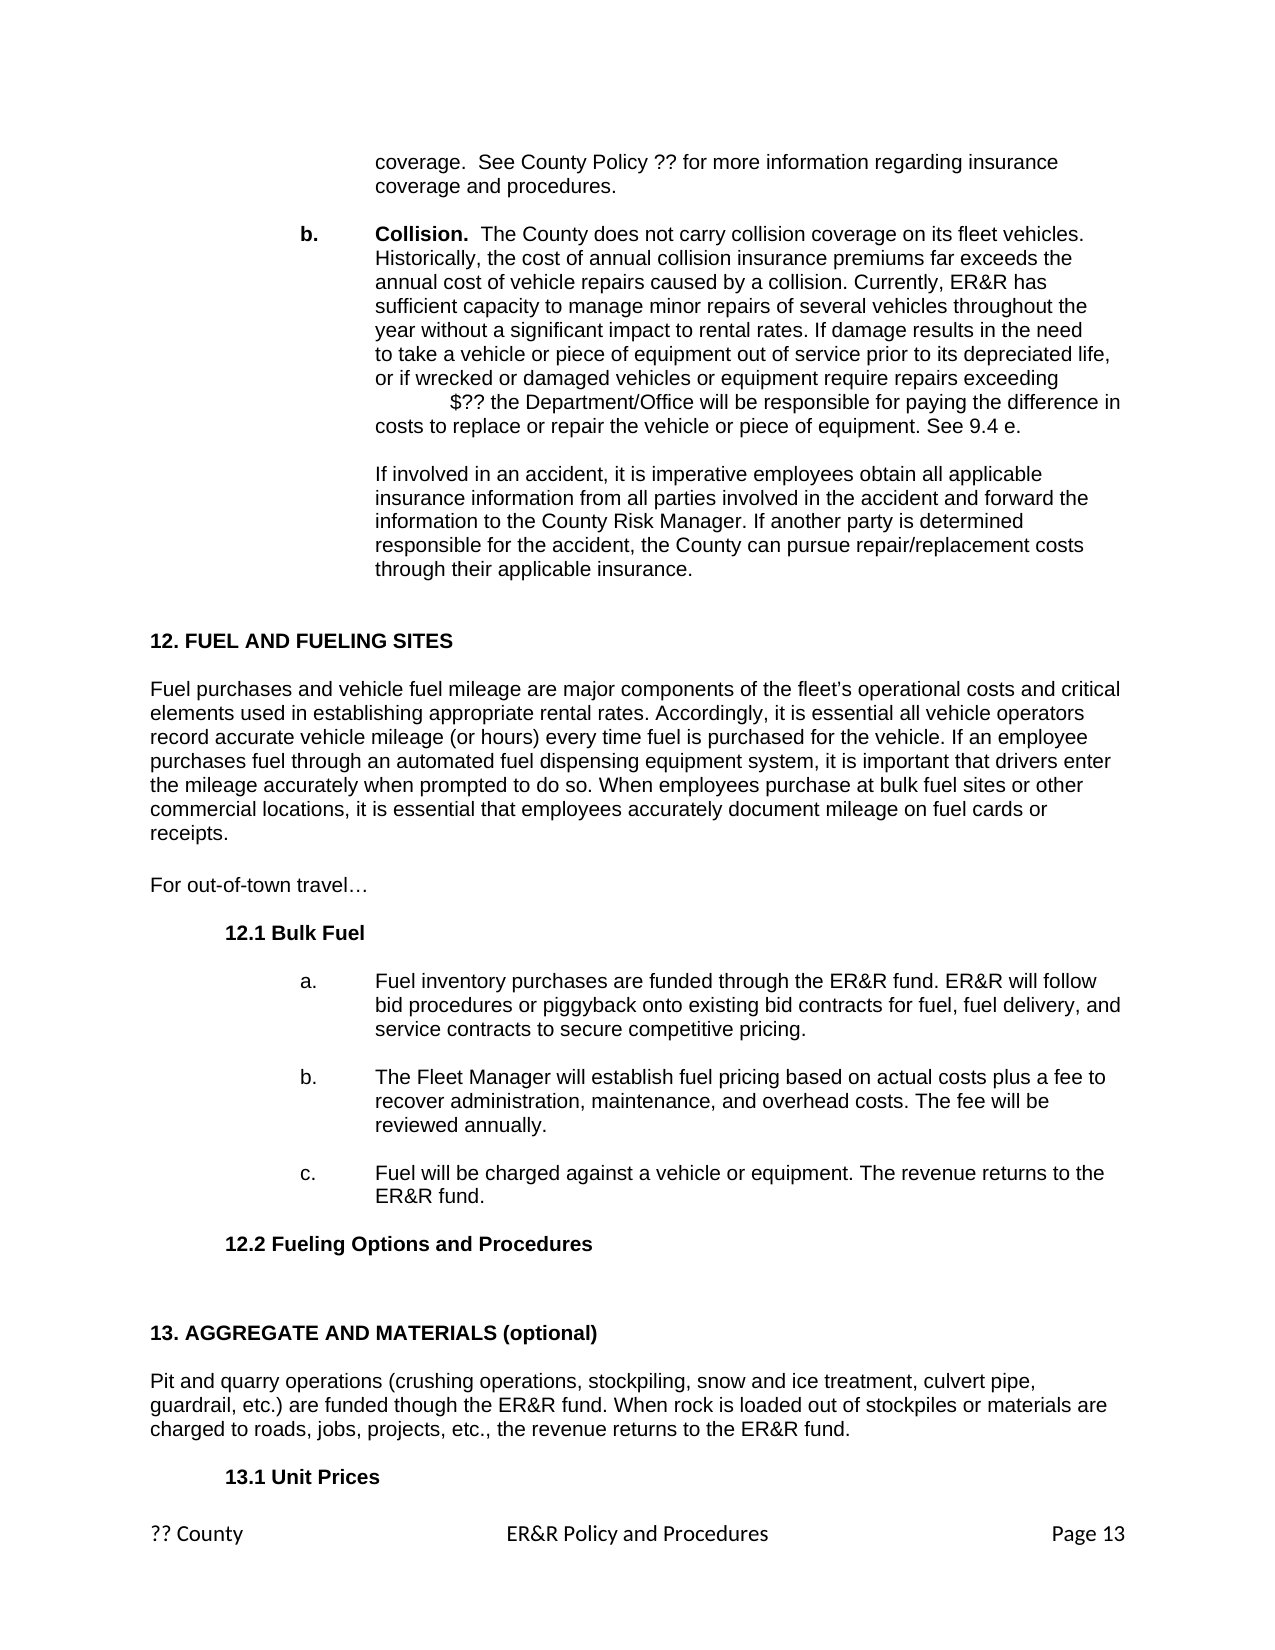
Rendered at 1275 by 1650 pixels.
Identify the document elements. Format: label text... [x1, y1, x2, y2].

text b. Collision. The County does not carry collision coverage on its fleet vehicles. Historically, the cost of annual collision insurance premiums far exceeds the annual cost of vehicle repairs caused by a collision. Currently, ER&R has sufficient capacity to manage minor repairs of several vehicles throughout the year without a significant impact to rental rates. If damage results in the need to take a vehicle or piece of equipment out of service prior to its depreciated life, or if wrecked or damaged vehicles or equipment require repairs exceeding $?? the Department/Office will be responsible for paying the difference in costs to replace or repair the vehicle or piece of equipment. See 9.4 e. [300, 222, 1125, 437]
text For out-of-town travel… [150, 873, 1125, 897]
text b. The Fleet Manager will establish fuel pricing based on actual costs plus a fee to recover administration, maintenance, and overhead costs. The fee will be reviewed annually. [300, 1064, 1125, 1136]
text 12.1 Bulk Fuel [150, 921, 1125, 945]
text 13.1 Unit Prices [150, 1464, 1125, 1488]
text a. Fuel inventory purchases are funded through the ER&R fund. ER&R will follow bid procedures or piggyback onto existing bid contracts for fuel, fuel delivery, and service contracts to secure competitive pricing. [300, 969, 1125, 1041]
text 13. AGGREGATE AND MATERIALS (optional) [150, 1321, 1125, 1345]
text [300, 150, 1125, 198]
text 12. FUEL AND FUELING SITES [150, 629, 1125, 653]
text 12.2 Fueling Options and Procedures [225, 1232, 1125, 1256]
text Fuel purchases and vehicle fuel mileage are major components of the fleet’s operational costs and critical elements used in establishing appropriate rental rates. Accordingly, it is essential all vehicle operators record accurate vehicle mileage (or hours) every time fuel is purchased for the vehicle. If an employee purchases fuel through an automated fuel dispensing equipment system, it is important that drivers enter the mileage accurately when prompted to do so. When employees purchase at bulk fuel sites or other commercial locations, it is essential that employees accurately document mileage on fuel cards or receipts. [150, 677, 1125, 845]
text Pit and quarry operations (crushing operations, stockpiling, snow and ice treatment, culvert pipe, guardrail, etc.) are funded though the ER&R fund. When rock is loaded out of stockpiles or materials are charged to roads, jobs, projects, etc., the revenue returns to the ER&R fund. [150, 1369, 1125, 1441]
text If involved in an accident, it is imperative employees obtain all applicable insurance information from all parties involved in the accident and forward the information to the County Risk Manager. If another party is determined responsible for the accident, the County can pursue repair/replacement costs through their applicable insurance. [300, 461, 1125, 581]
text c. Fuel will be charged against a vehicle or equipment. The revenue returns to the ER&R fund. [300, 1160, 1125, 1208]
